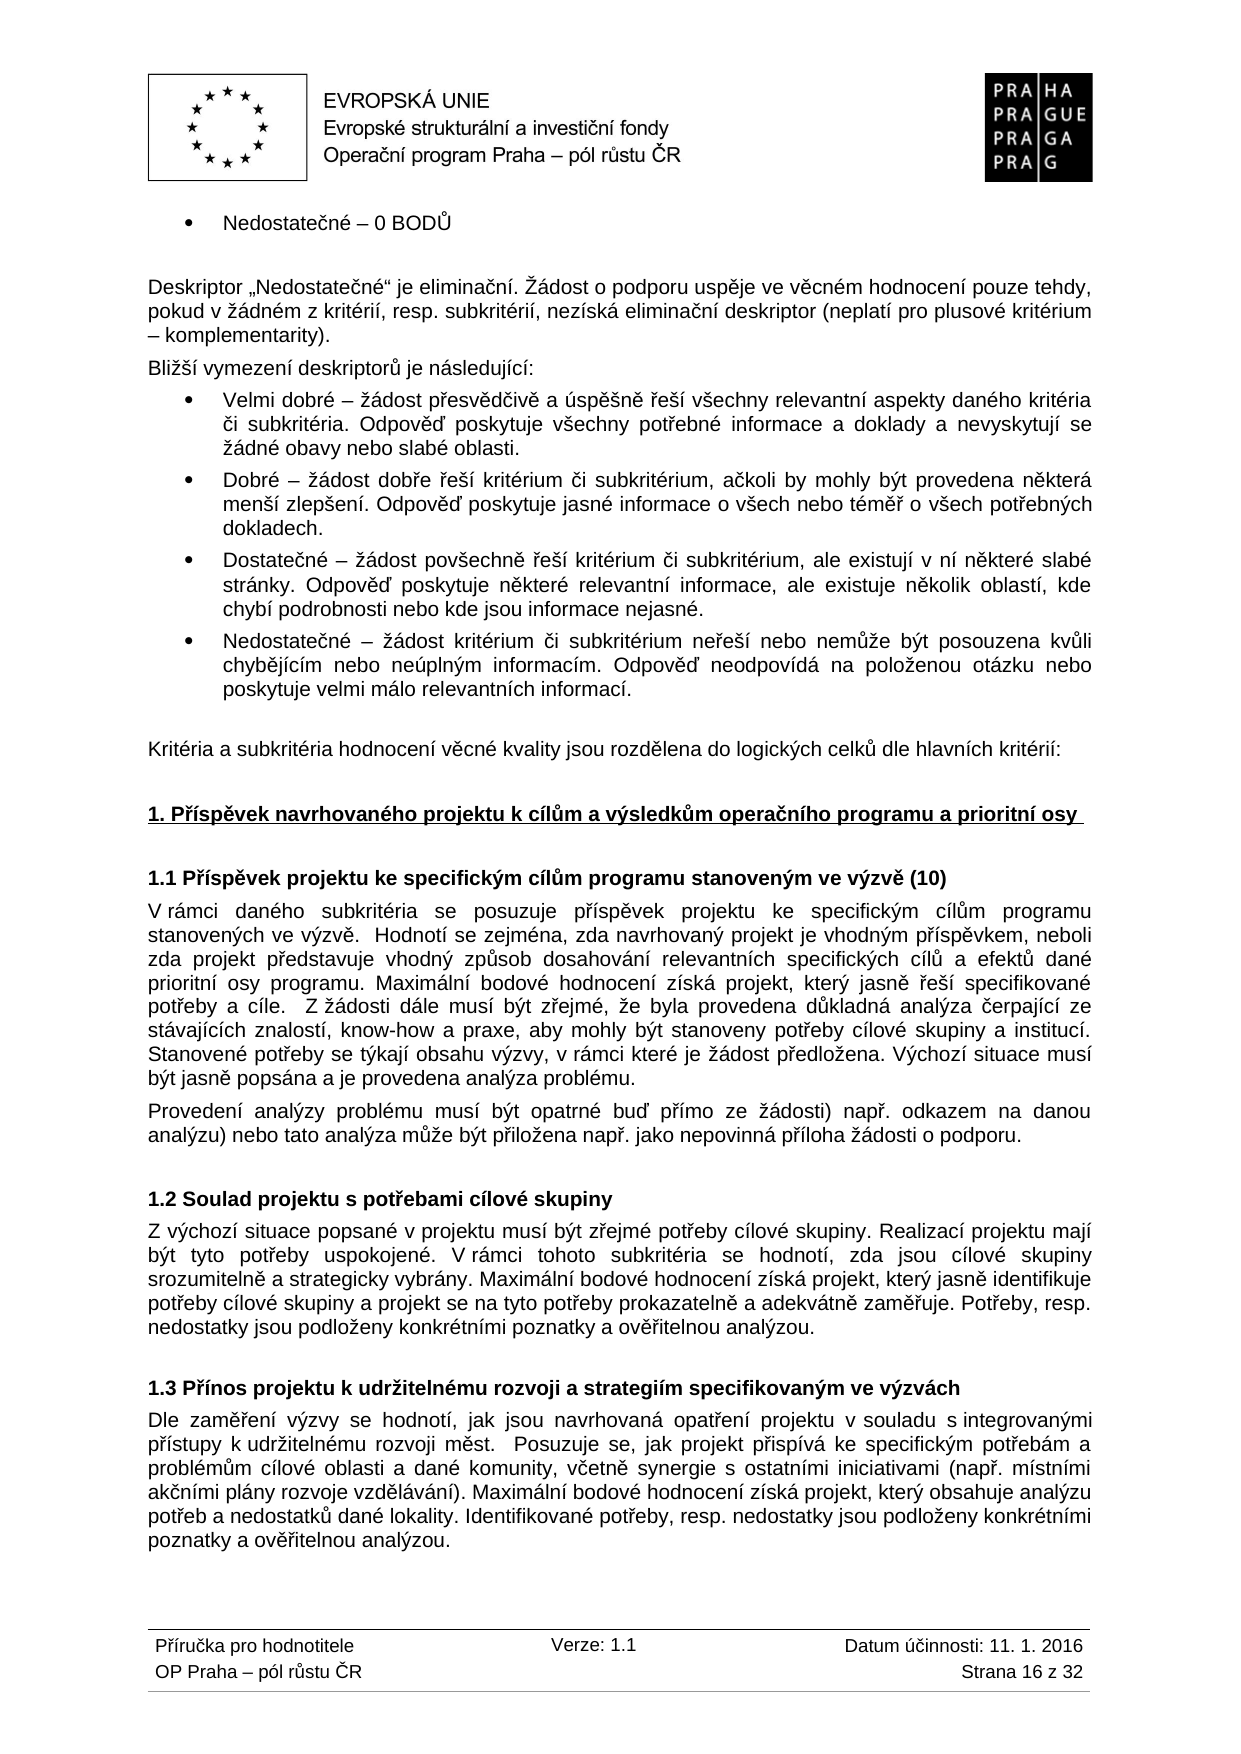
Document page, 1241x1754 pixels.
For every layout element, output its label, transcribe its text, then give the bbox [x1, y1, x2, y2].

text Velmi dobré – žádost přesvědčivě a úspěšně řeší všechny relevantní aspekty daného kritéria či subkritéria. Odpověď poskytuje všechny potřebné informace a doklady a nevyskytují se žádné obavy nebo slabé oblasti. [185, 388, 1093, 460]
text V rámci daného subkritéria se posuzuje příspěvek projektu ke specifickým cílům programu stanovených ve výzvě. Hodnotí se zejména, zda navrhovaný projekt je vhodným příspěvkem, neboli zda projekt představuje vhodný způsob dosahování relevantních specifických cílů a efektů dané prioritní osy programu. Maximální bodové hodnocení získá projekt, který jasně řeší specifikované potřeby a cíle. Z žádosti dále musí být zřejmé, že byla provedena důkladná analýza čerpající ze stávajících znalostí, know-how a praxe, aby mohly být stanoveny potřeby cílové skupiny a institucí. Stanovené potřeby se týkají obsahu výzvy, v rámci které je žádost předložena. Výchozí situace musí být jasně popsána a je provedena analýza problému. [148, 898, 1093, 1090]
text Dobré – žádost dobře řeší kritérium či subkritérium, ačkoli by mohly být provedena některá menší zlepšení. Odpověď poskytuje jasné informace o všech nebo téměř o všech potřebných dokladech. [185, 468, 1093, 540]
text Dle zaměření výzvy se hodnotí, jak jsou navrhovaná opatření projektu v souladu s integrovanými přístupy k udržitelnému rozvoji měst. Posuzuje se, jak projekt přispívá ke specifickým potřebám a problémům cílové oblasti a dané komunity, včetně synergie s ostatními iniciativami (např. místními akčními plány rozvoje vzdělávání). Maximální bodové hodnocení získá projekt, který obsahuje analýzu potřeb a nedostatků dané lokality. Identifikované potřeby, resp. nedostatky jsou podloženy konkrétními poznatky a ověřitelnou analýzou. [148, 1408, 1093, 1552]
text Dostatečné – žádost povšechně řeší kritérium či subkritérium, ale existují v ní některé slabé stránky. Odpověď poskytuje některé relevantní informace, ale existuje několik oblastí, kde chybí podrobnosti nebo kde jsou informace nejasné. [185, 548, 1093, 620]
text 1.1 Příspěvek projektu ke specifickým cílům programu stanoveným ve výzvě (10) [148, 866, 1093, 890]
text Nedostatečné – 0 BODŮ [185, 211, 1093, 234]
text 1.3 Přínos projektu k udržitelnému rozvoji a strategiím specifikovaným ve výzvách [148, 1376, 1093, 1399]
text Kritéria a subkritéria hodnocení věcné kvality jsou rozdělena do logických celků dle hlavních kritérií: [148, 737, 1093, 761]
text Provedení analýzy problému musí být opatrné buď přímo ze žádosti) např. odkazem na danou analýzu) nebo tato analýza může být přiložena např. jako nepovinná příloha žádosti o podporu. [148, 1098, 1093, 1146]
text Z výchozí situace popsané v projektu musí být zřejmé potřeby cílové skupiny. Realizací projektu mají být tyto potřeby uspokojené. V rámci tohoto subkritéria se hodnotí, zda jsou cílové skupiny srozumitelně a strategicky vybrány. Maximální bodové hodnocení získá projekt, který jasně identifikuje potřeby cílové skupiny a projekt se na tyto potřeby prokazatelně a adekvátně zaměřuje. Potřeby, resp. nedostatky jsou podloženy konkrétními poznatky a ověřitelnou analýzou. [148, 1219, 1093, 1339]
text Deskriptor „Nedostatečné“ je eliminační. Žádost o podporu uspěje ve věcném hodnocení pouze tehdy, pokud v žádném z kritérií, resp. subkritérií, nezíská eliminační deskriptor (neplatí pro plusové kritérium – komplementarity). [148, 275, 1093, 347]
picture [147, 73, 685, 182]
picture [984, 73, 1093, 182]
text Nedostatečné – žádost kritérium či subkritérium neřeší nebo nemůže být posouzena kvůli chybějícím nebo neúplným informacím. Odpověď neodpovídá na položenou otázku nebo poskytuje velmi málo relevantních informací. [185, 629, 1093, 701]
text 1.2 Soulad projektu s potřebami cílové skupiny [148, 1187, 1093, 1211]
text Bližší vymezení deskriptorů je následující: [148, 355, 1093, 379]
text 1. Příspěvek navrhovaného projektu k cílům a výsledkům operačního programu a prioritní osy [148, 802, 1093, 826]
